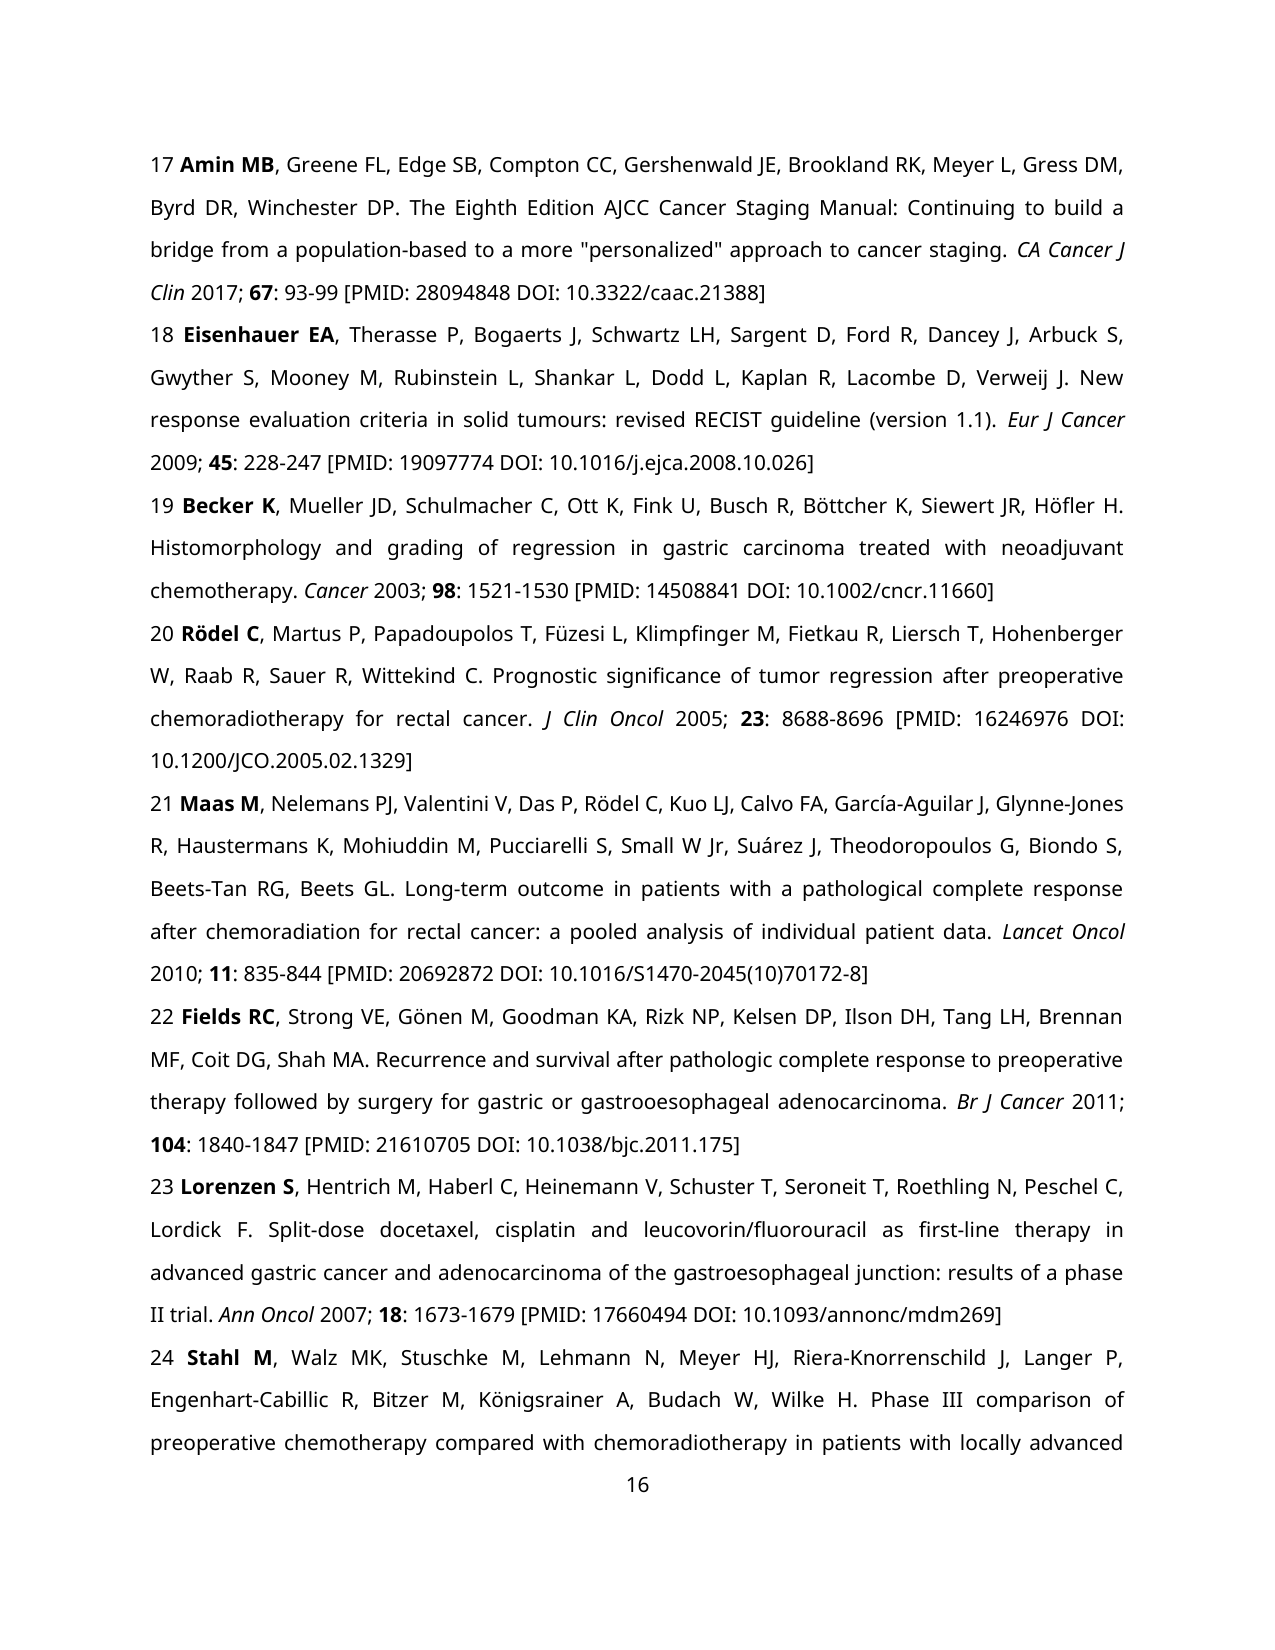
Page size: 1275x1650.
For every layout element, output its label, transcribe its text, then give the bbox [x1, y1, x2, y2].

text 20 Rödel C, Martus P, Papadoupolos T, Füzesi L, Klimpfinger M, Fietkau R, Liersch T, Hohenberger W, Raab R, Sauer R, Wittekind C. Prognostic significance of tumor regression after preoperative chemoradiotherapy for rectal cancer. J Clin Oncol 2005; 23: 8688-8696 [PMID: 16246976 DOI: 10.1200/JCO.2005.02.1329] [150, 619, 1125, 775]
text 18 Eisenhauer EA, Therasse P, Bogaerts J, Schwartz LH, Sargent D, Ford R, Dancey J, Arbuck S, Gwyther S, Mooney M, Rubinstein L, Shankar L, Dodd L, Kaplan R, Lacombe D, Verweij J. New response evaluation criteria in solid tumours: revised RECIST guideline (version 1.1). Eur J Cancer 2009; 45: 228-247 [PMID: 19097774 DOI: 10.1016/j.ejca.2008.10.026] [150, 320, 1125, 477]
text 22 Fields RC, Strong VE, Gönen M, Goodman KA, Rizk NP, Kelsen DP, Ilson DH, Tang LH, Brennan MF, Coit DG, Shah MA. Recurrence and survival after pathologic complete response to preoperative therapy followed by surgery for gastric or gastrooesophageal adenocarcinoma. Br J Cancer 2011; 104: 1840-1847 [PMID: 21610705 DOI: 10.1038/bjc.2011.175] [150, 1002, 1125, 1158]
text 21 Maas M, Nelemans PJ, Valentini V, Das P, Rödel C, Kuo LJ, Calvo FA, García-Aguilar J, Glynne-Jones R, Haustermans K, Mohiuddin M, Pucciarelli S, Small W Jr, Suárez J, Theodoropoulos G, Biondo S, Beets-Tan RG, Beets GL. Long-term outcome in patients with a pathological complete response after chemoradiation for rectal cancer: a pooled analysis of individual patient data. Lancet Oncol 2010; 11: 835-844 [PMID: 20692872 DOI: 10.1016/S1470-2045(10)70172-8] [150, 789, 1125, 988]
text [150, 1343, 1125, 1457]
text 17 Amin MB, Greene FL, Edge SB, Compton CC, Gershenwald JE, Brookland RK, Meyer L, Gress DM, Byrd DR, Winchester DP. The Eighth Edition AJCC Cancer Staging Manual: Continuing to build a bridge from a population-based to a more "personalized" approach to cancer staging. CA Cancer J Clin 2017; 67: 93-99 [PMID: 28094848 DOI: 10.3322/caac.21388] [150, 150, 1125, 306]
text 23 Lorenzen S, Hentrich M, Haberl C, Heinemann V, Schuster T, Seroneit T, Roethling N, Peschel C, Lordick F. Split-dose docetaxel, cisplatin and leucovorin/fluorouracil as first-line therapy in advanced gastric cancer and adenocarcinoma of the gastroesophageal junction: results of a phase II trial. Ann Oncol 2007; 18: 1673-1679 [PMID: 17660494 DOI: 10.1093/annonc/mdm269] [150, 1172, 1125, 1329]
text 19 Becker K, Mueller JD, Schulmacher C, Ott K, Fink U, Busch R, Böttcher K, Siewert JR, Höfler H. Histomorphology and grading of regression in gastric carcinoma treated with neoadjuvant chemotherapy. Cancer 2003; 98: 1521-1530 [PMID: 14508841 DOI: 10.1002/cncr.11660] [150, 491, 1125, 604]
